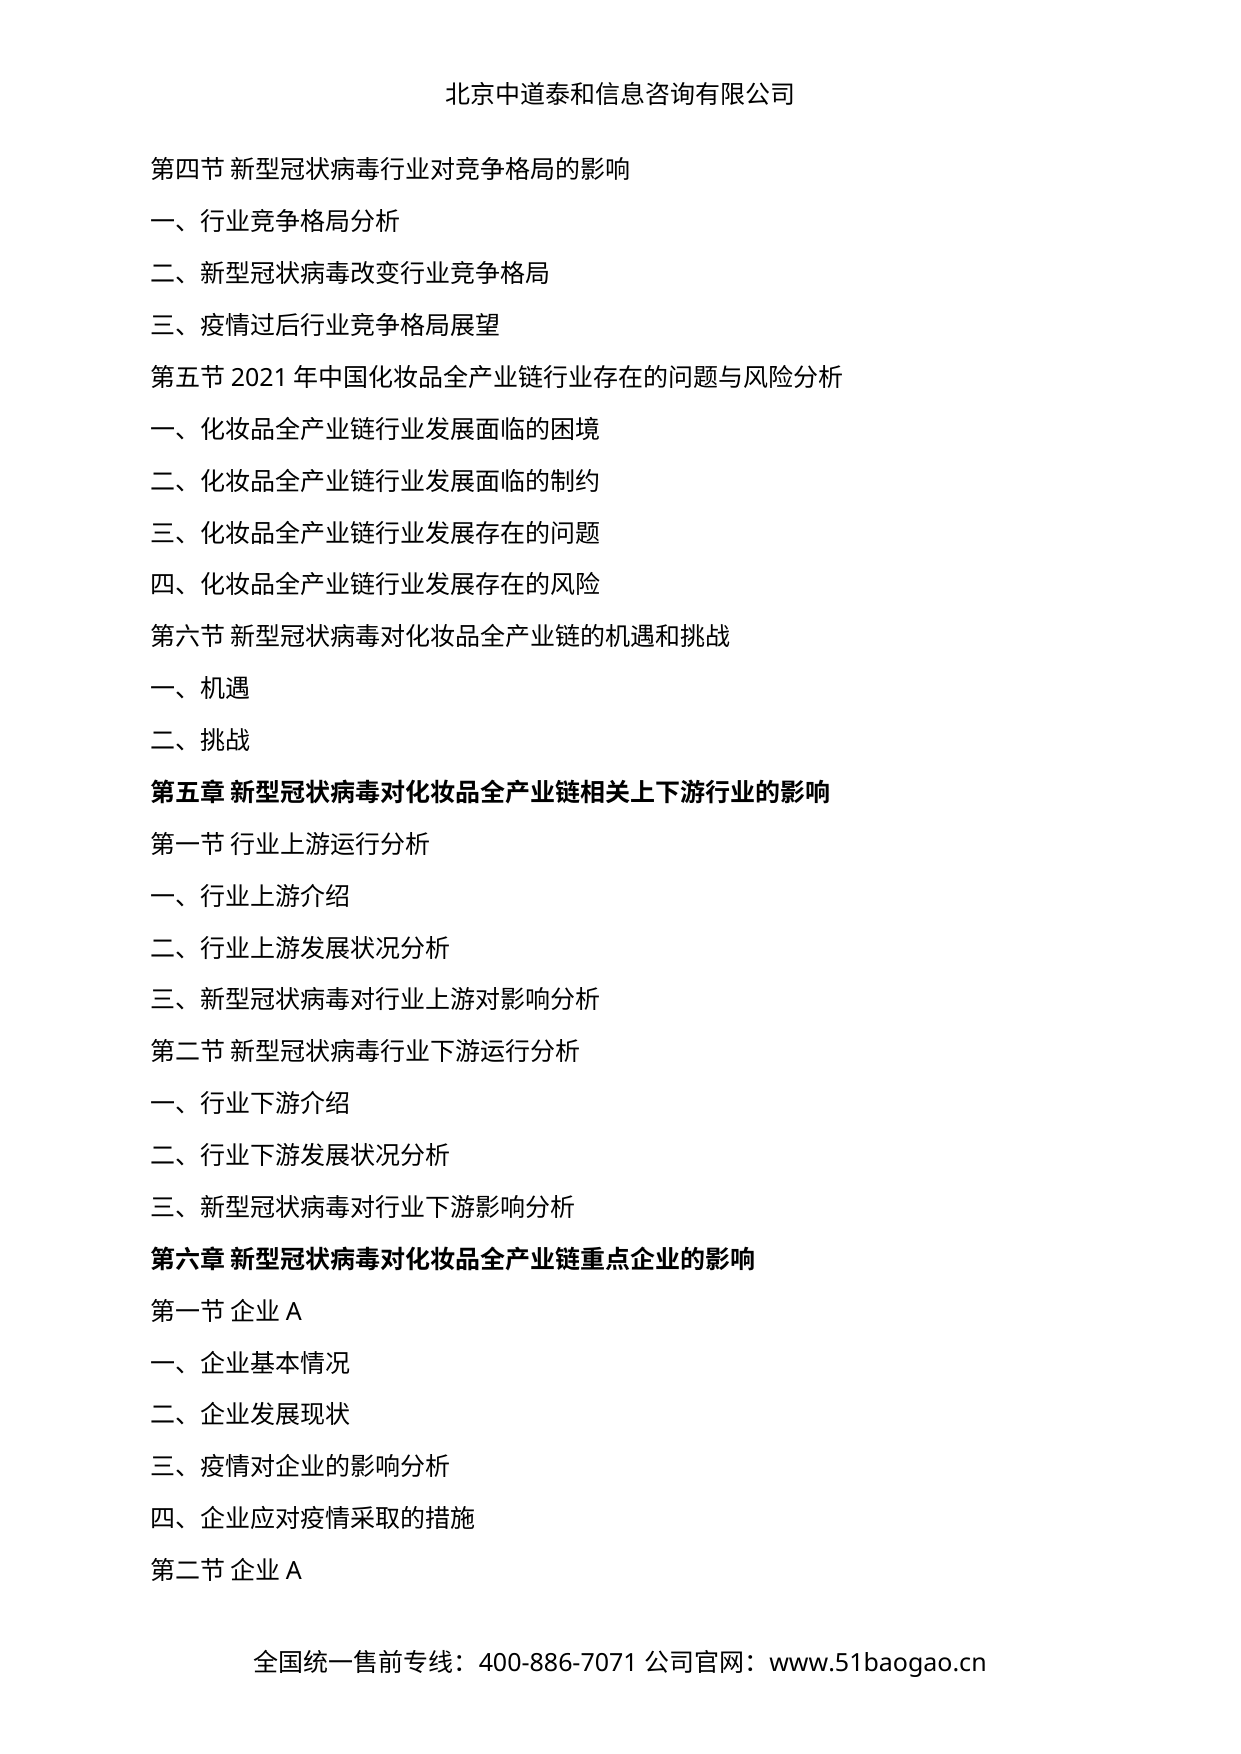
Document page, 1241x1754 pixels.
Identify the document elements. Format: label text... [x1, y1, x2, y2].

text 一、行业上游介绍 [150, 876, 1090, 912]
text 第二节 新型冠状病毒行业下游运行分析 [150, 1032, 1090, 1068]
text 二、企业发展现状 [150, 1395, 1090, 1431]
text 二、行业下游发展状况分析 [150, 1136, 1090, 1172]
text 三、新型冠状病毒对行业下游影响分析 [150, 1187, 1090, 1224]
text 一、化妆品全产业链行业发展面临的困境 [150, 409, 1090, 446]
text 第二节 企业A [150, 1551, 1090, 1587]
text 三、疫情过后行业竞争格局展望 [150, 306, 1090, 342]
text 第四节 新型冠状病毒行业对竞争格局的影响 [150, 150, 1090, 186]
text 四、化妆品全产业链行业发展存在的风险 [150, 565, 1090, 601]
text 第一节 行业上游运行分析 [150, 824, 1090, 861]
text 三、疫情对企业的影响分析 [150, 1447, 1090, 1483]
text 第五节 2021年中国化妆品全产业链行业存在的问题与风险分析 [150, 357, 1090, 394]
text 二、挑战 [150, 721, 1090, 757]
text 二、新型冠状病毒改变行业竞争格局 [150, 254, 1090, 290]
text 二、行业上游发展状况分析 [150, 928, 1090, 964]
text 第六节 新型冠状病毒对化妆品全产业链的机遇和挑战 [150, 617, 1090, 653]
text 第六章 新型冠状病毒对化妆品全产业链重点企业的影响 [150, 1239, 1090, 1276]
text 一、行业竞争格局分析 [150, 202, 1090, 238]
text 第五章 新型冠状病毒对化妆品全产业链相关上下游行业的影响 [150, 772, 1090, 809]
text 第一节 企业A [150, 1291, 1090, 1327]
text 三、新型冠状病毒对行业上游对影响分析 [150, 980, 1090, 1016]
text 一、行业下游介绍 [150, 1084, 1090, 1120]
text 二、化妆品全产业链行业发展面临的制约 [150, 461, 1090, 497]
text 四、企业应对疫情采取的措施 [150, 1499, 1090, 1535]
text 三、化妆品全产业链行业发展存在的问题 [150, 513, 1090, 549]
text 一、企业基本情况 [150, 1343, 1090, 1379]
text 一、机遇 [150, 669, 1090, 705]
